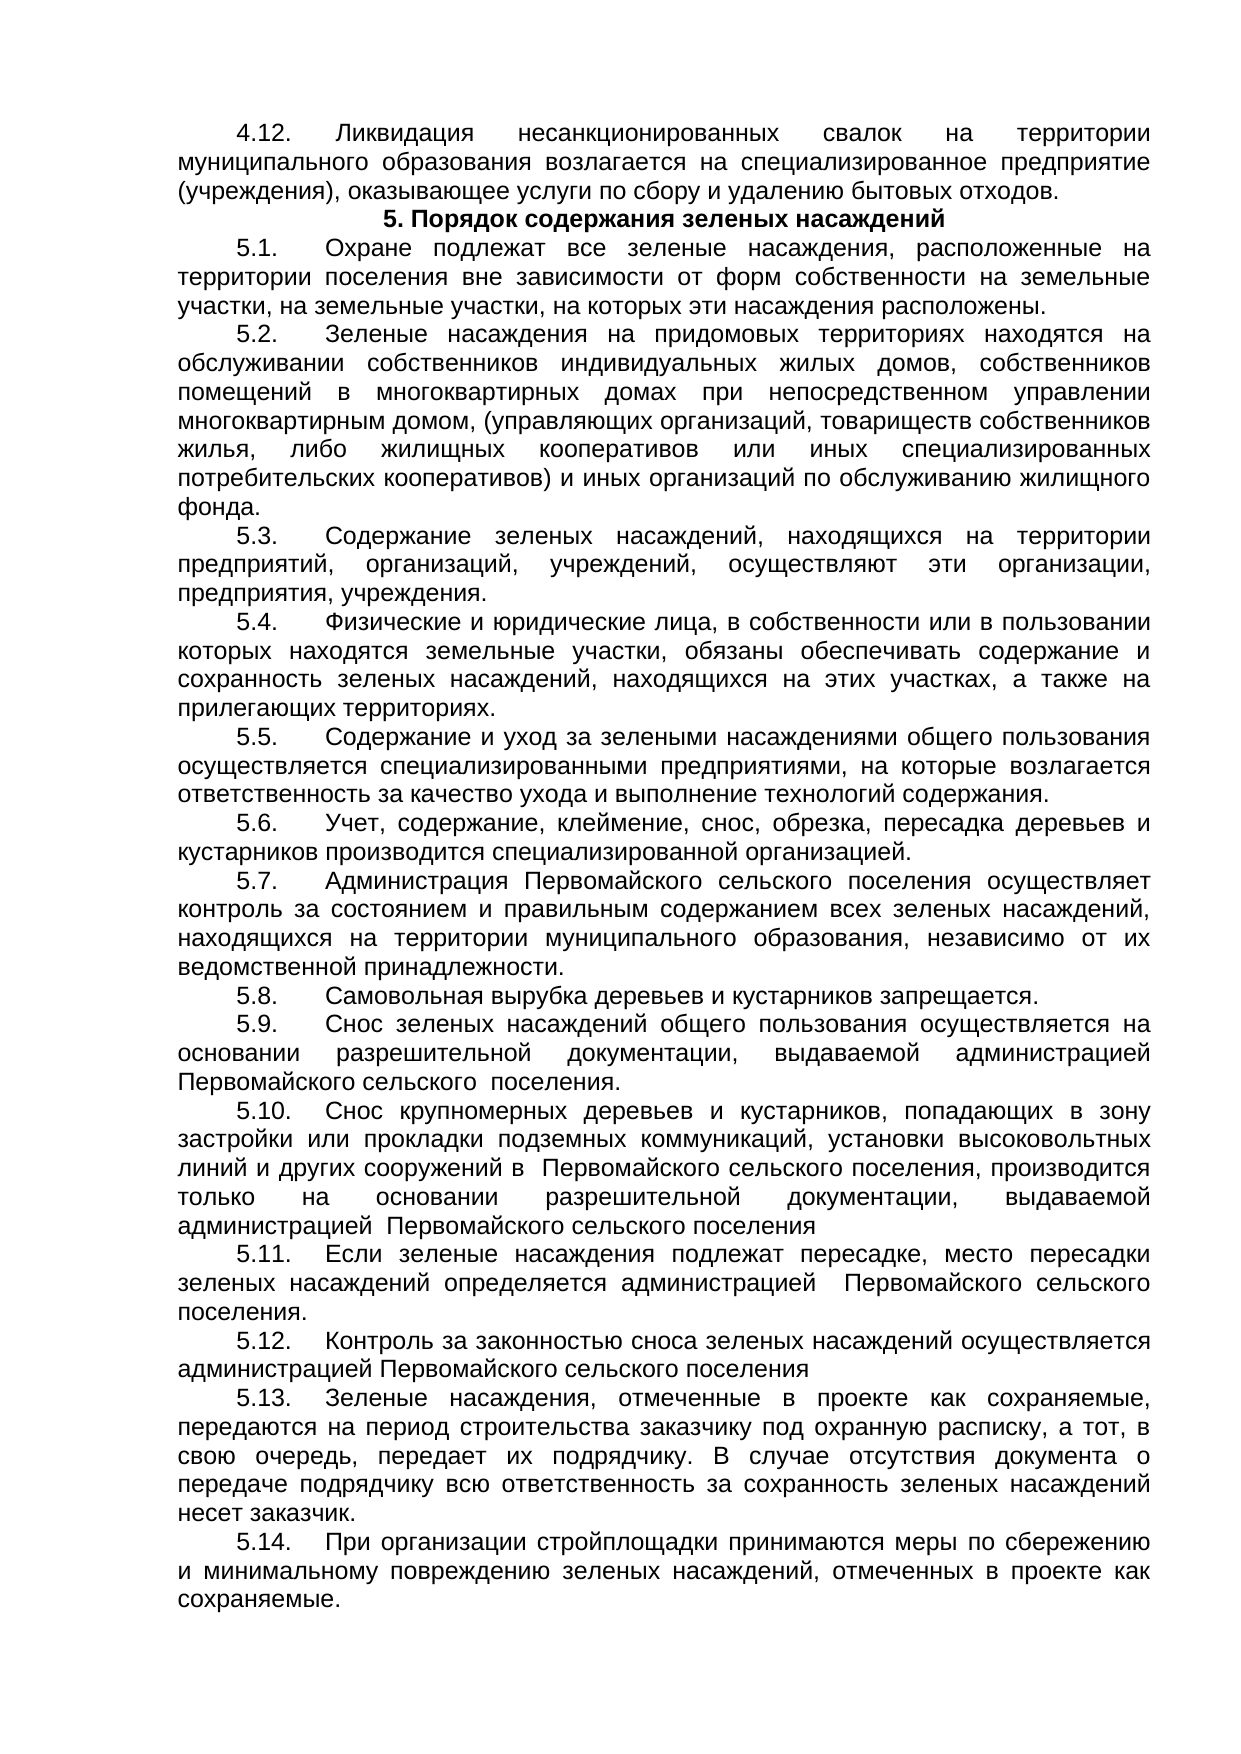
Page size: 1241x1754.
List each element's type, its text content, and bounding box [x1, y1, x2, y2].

text 4.12. Ликвидация несанкционированных свалок на территории муниципального образования возлагается на специализированное предприятие (учреждения), оказывающее услуги по сбору и удалению бытовых отходов. [177, 118, 1152, 204]
list Контроль за законностью сноса зеленых насаждений осуществляется администрацией Первомайского сельского поселения [177, 1326, 1152, 1383]
list Содержание зеленых насаждений, находящихся на территории предприятий, организаций, учреждений, осуществляют эти организации, предприятия, учреждения. [177, 521, 1152, 607]
list Содержание и уход за зелеными насаждениями общего пользования осуществляется специализированными предприятиями, на которые возлагается ответственность за качество ухода и выполнение технологий содержания. [177, 722, 1152, 808]
list Зеленые насаждения на придомовых территориях находятся на обслуживании собственников индивидуальных жилых домов, собственников помещений в многоквартирных домах при непосредственном управлении многоквартирным домом, (управляющих организаций, товариществ собственников жилья, либо жилищных кооперативов или иных специализированных потребительских кооперативов) и иных организаций по обслуживанию жилищного фонда. [177, 319, 1152, 521]
list Снос зеленых насаждений общего пользования осуществляется на основании разрешительной документации, выдаваемой администрацией Первомайского сельского поселения. [177, 1009, 1152, 1096]
list Физические и юридические лица, в собственности или в пользовании которых находятся земельные участки, обязаны обеспечивать содержание и сохранность зеленых насаждений, находящихся на этих участках, а также на прилегающих территориях. [177, 607, 1152, 722]
list Зеленые насаждения, отмеченные в проекте как сохраняемые, передаются на период строительства заказчику под охранную расписку, а тот, в свою очередь, передает их подрядчику. В случае отсутствия документа о передаче подрядчику всю ответственность за сохранность зеленых насаждений несет заказчик. [177, 1383, 1152, 1527]
list Если зеленые насаждения подлежат пересадке, место пересадки зеленых насаждений определяется администрацией Первомайского сельского поселения. [177, 1239, 1152, 1326]
list Учет, содержание, клеймение, снос, обрезка, пересадка деревьев и кустарников производится специализированной организацией. [177, 808, 1152, 866]
list Снос крупномерных деревьев и кустарников, попадающих в зону застройки или прокладки подземных коммуникаций, установки высоковольтных линий и других сооружений в Первомайского сельского поселения, производится только на основании разрешительной документации, выдаваемой администрацией Первомайского сельского поселения [177, 1096, 1152, 1239]
list При организации стройплощадки принимаются меры по сбережению и минимальному повреждению зеленых насаждений, отмеченных в проекте как сохраняемые. [177, 1527, 1152, 1613]
list Самовольная вырубка деревьев и кустарников запрещается. [177, 981, 1152, 1009]
list Администрация Первомайского сельского поселения осуществляет контроль за состоянием и правильным содержанием всех зеленых насаждений, находящихся на территории муниципального образования, независимо от их ведомственной принадлежности. [177, 866, 1152, 981]
text 5. Порядок содержания зеленых насаждений [177, 204, 1152, 233]
list Охране подлежат все зеленые насаждения, расположенные на территории поселения вне зависимости от форм собственности на земельные участки, на земельные участки, на которых эти насаждения расположены. [177, 233, 1152, 319]
